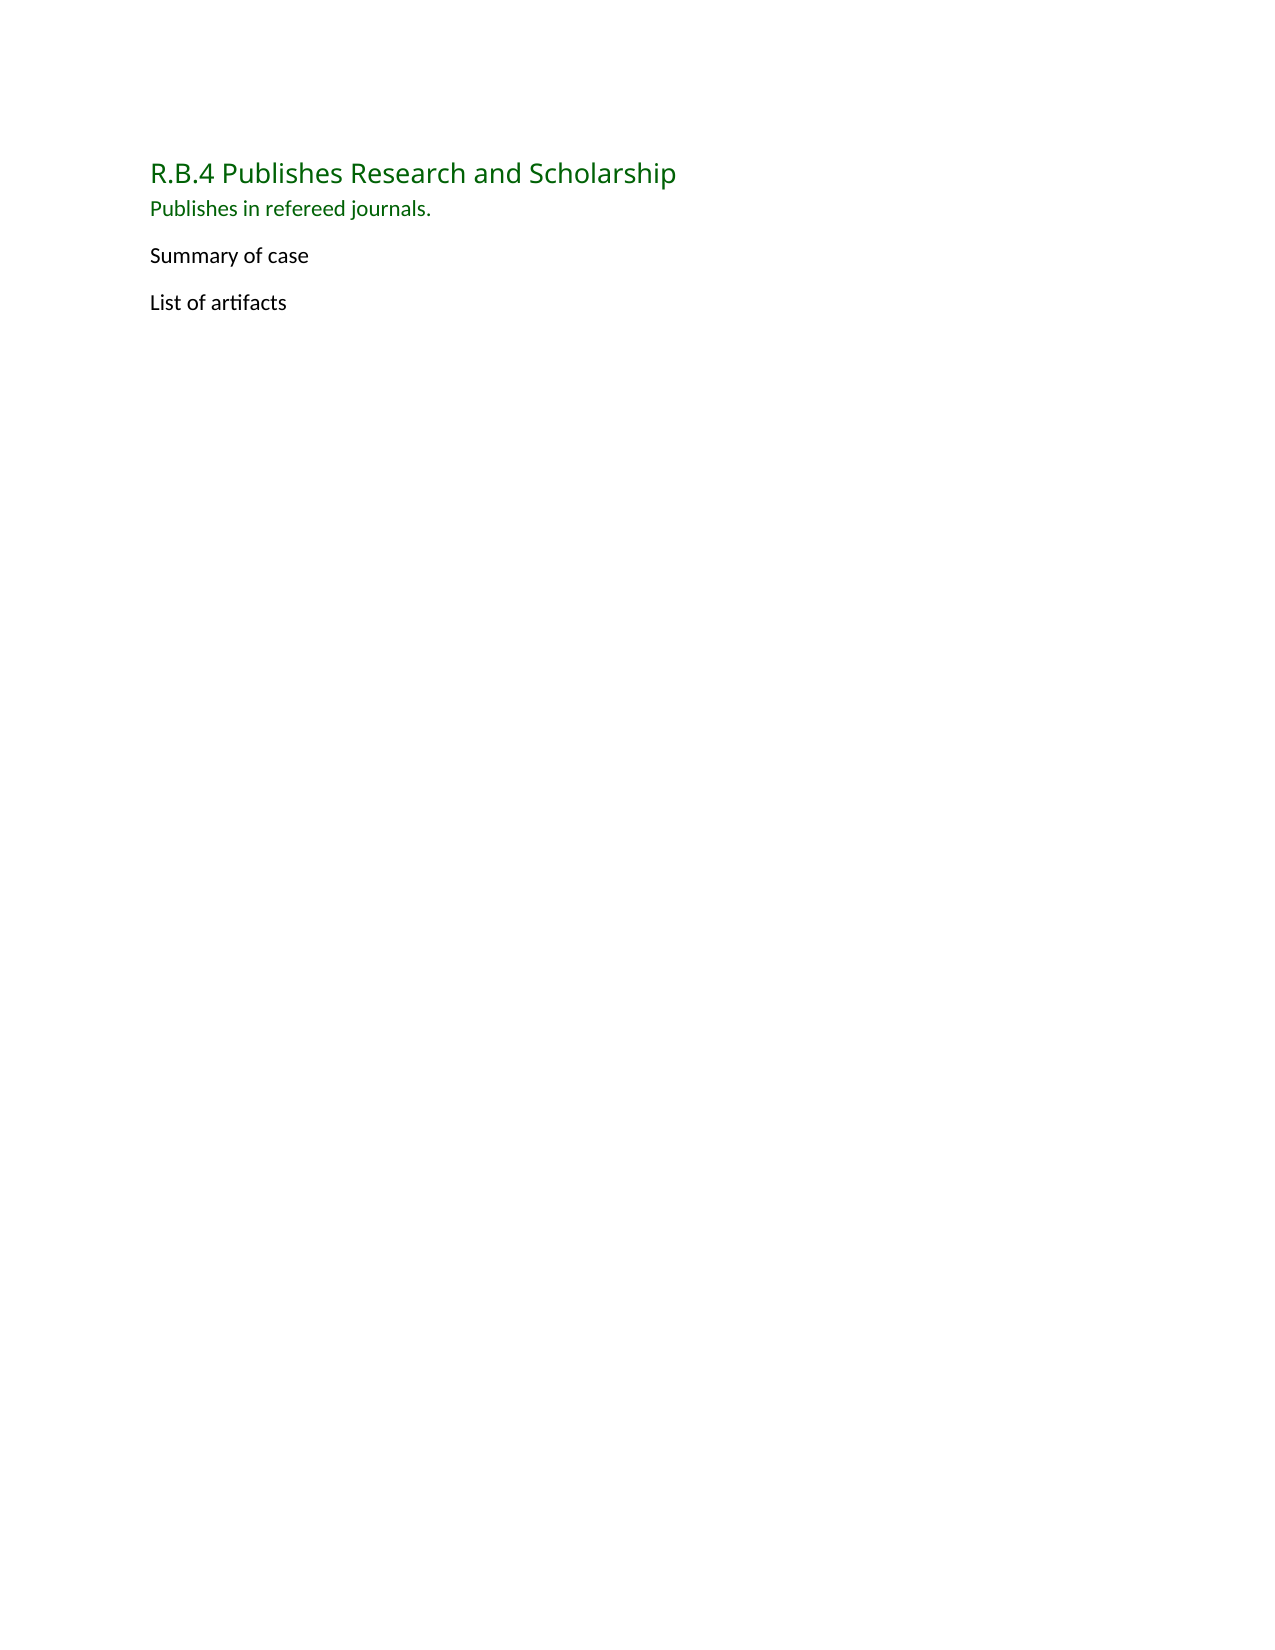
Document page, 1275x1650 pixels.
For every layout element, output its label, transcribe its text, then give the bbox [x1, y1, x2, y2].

text Summary of case [150, 241, 1125, 269]
subtitle R.B.4 Publishes Research and Scholarship [150, 154, 1125, 191]
text Publishes in refereed journals. [150, 194, 1125, 222]
text List of artifacts [150, 288, 1125, 316]
